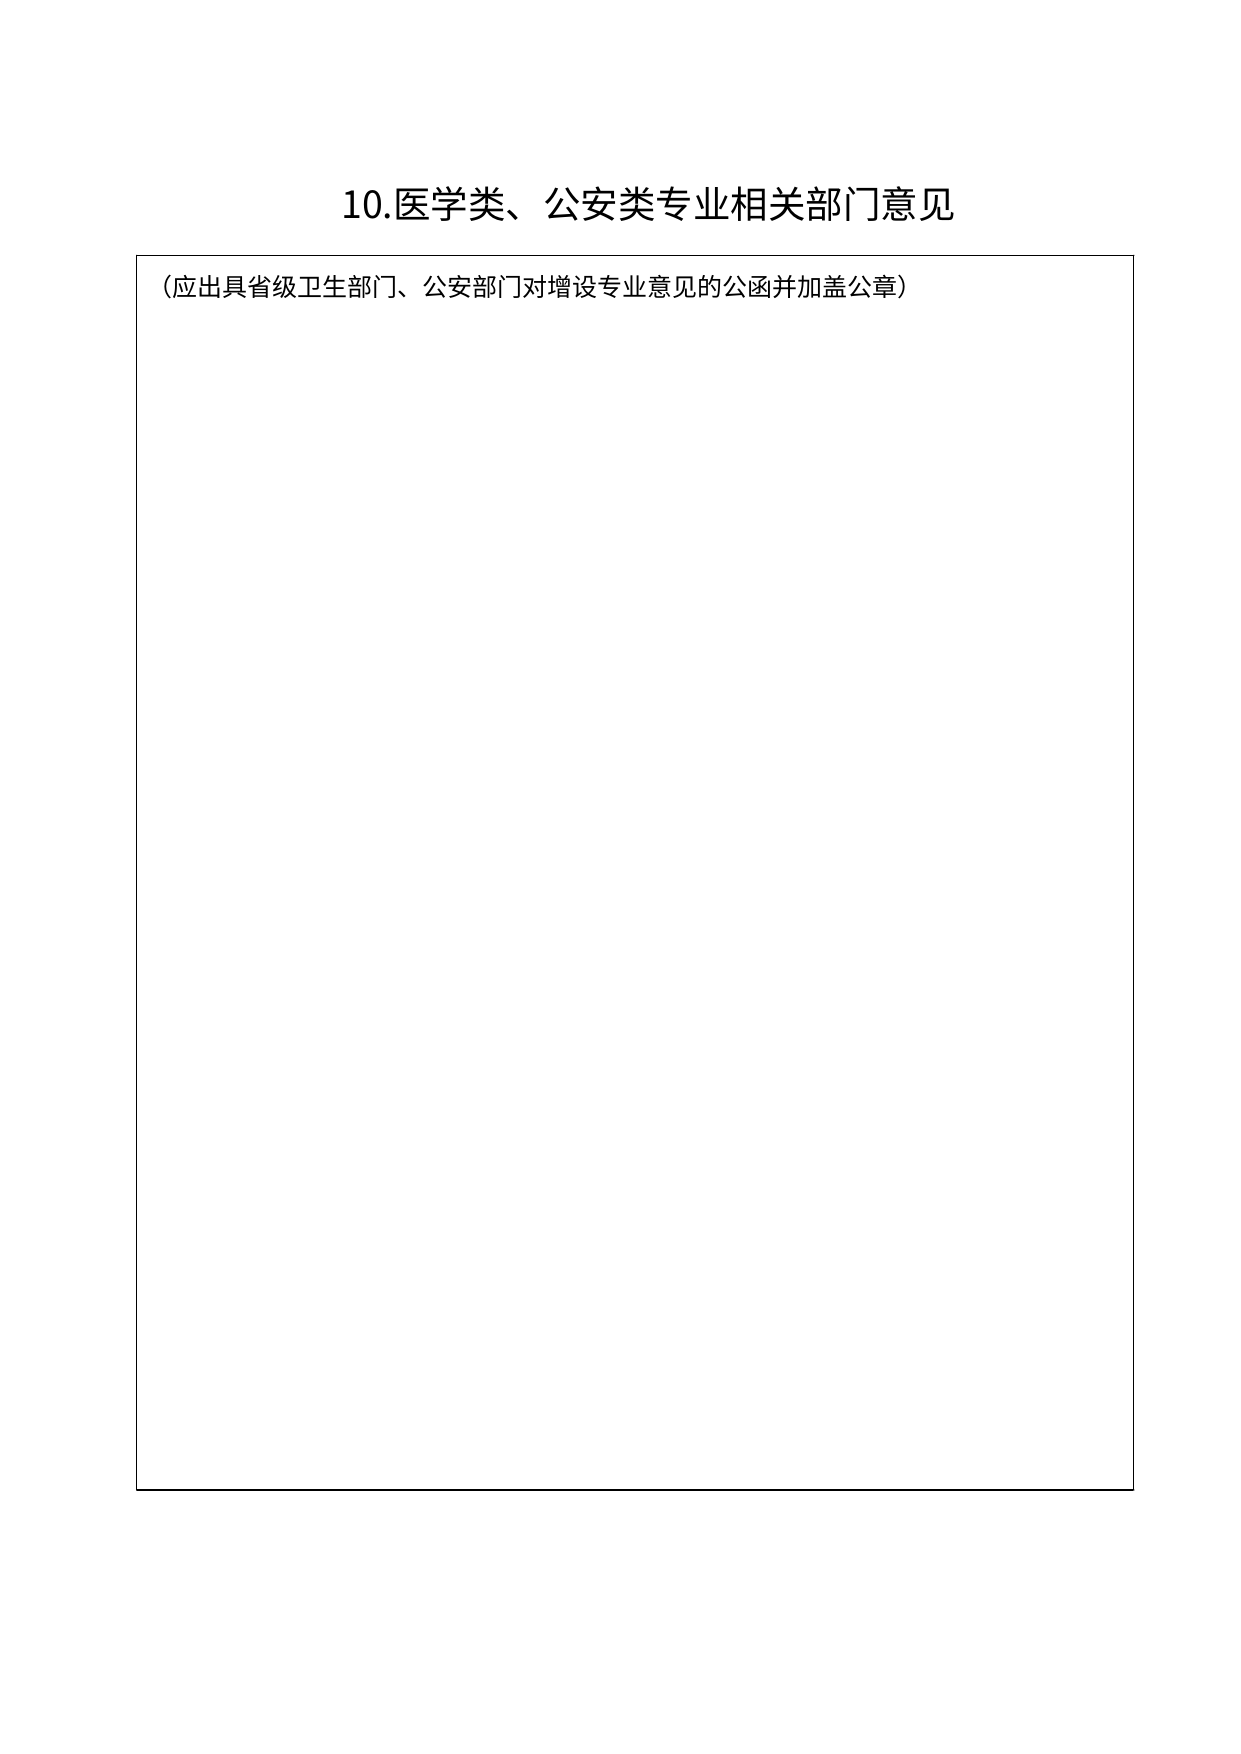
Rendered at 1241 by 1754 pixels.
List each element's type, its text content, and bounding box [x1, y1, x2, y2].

text （应出具省级卫生部门、公安部门对增设专业意见的公函并加盖公章） [148, 268, 1171, 304]
text 10.医学类、公安类专业相关部门意见 [125, 175, 1171, 229]
